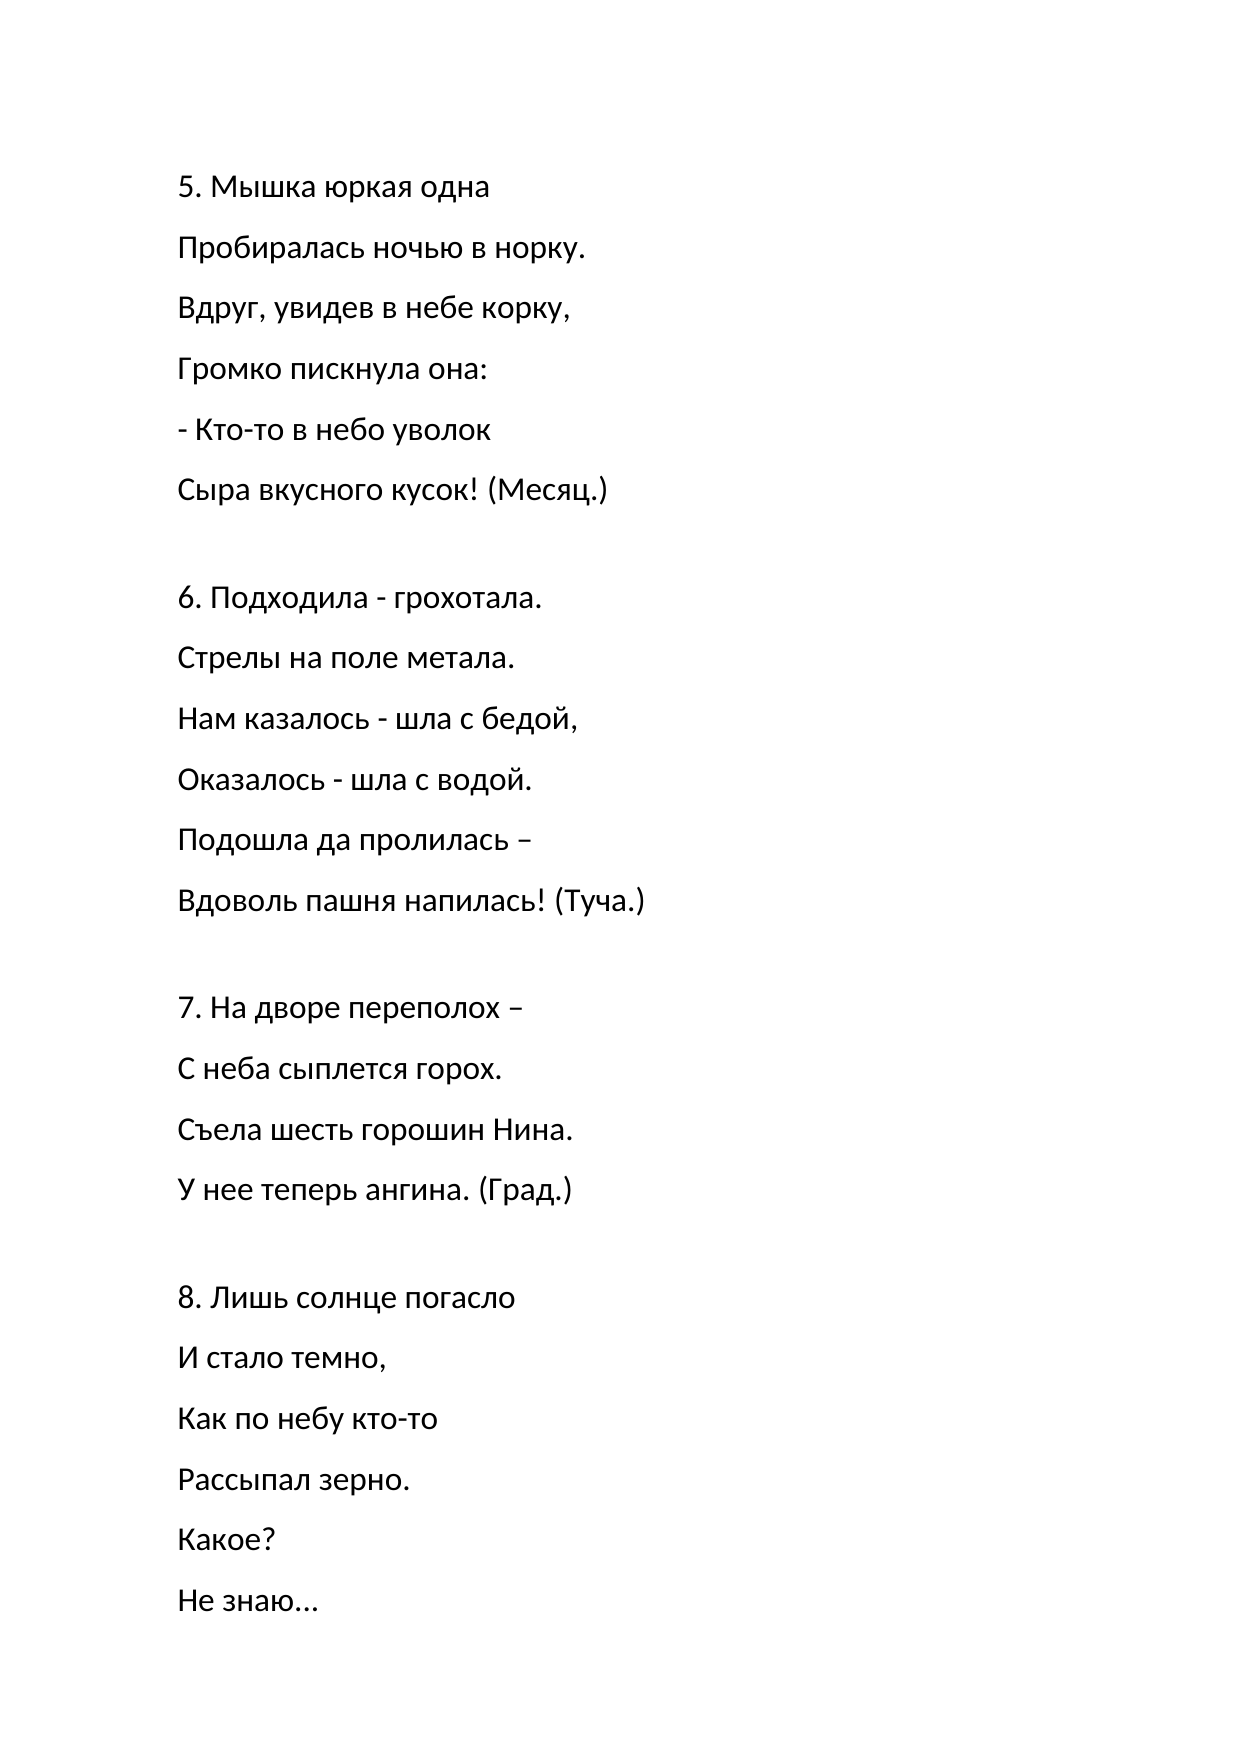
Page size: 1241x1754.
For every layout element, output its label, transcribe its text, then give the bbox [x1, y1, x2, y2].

text Рассыпал зерно. [177, 1457, 1152, 1498]
text Нам казалось - шла с бедой, [177, 697, 1152, 738]
text Стрелы на поле метала. [177, 636, 1152, 677]
text Пробиралась ночью в норку. [177, 226, 1152, 266]
text Подошла да пролилась – [177, 818, 1152, 859]
text Как по небу кто-то [177, 1397, 1152, 1438]
text Громко пискнула она: [177, 347, 1152, 388]
text 8. Лишь солнце погасло [177, 1276, 1152, 1316]
text Съела шесть горошин Нина. [177, 1107, 1152, 1148]
text Вдруг, увидев в небе корку, [177, 286, 1152, 327]
text С неба сыплется горох. [177, 1047, 1152, 1088]
text - Кто-то в небо уволок [177, 407, 1152, 448]
text 7. На дворе переполох – [177, 986, 1152, 1027]
text Оказалось - шла с водой. [177, 757, 1152, 798]
text Не знаю... [177, 1579, 1152, 1619]
text 6. Подходила - грохотала. [177, 576, 1152, 616]
text Какое? [177, 1518, 1152, 1559]
text Сыра вкусного кусок! (Месяц.) [177, 468, 1152, 509]
text Вдоволь пашня напилась! (Туча.) [177, 879, 1152, 919]
text 5. Мышка юркая одна [177, 165, 1152, 206]
text И стало темно, [177, 1336, 1152, 1377]
text У нее теперь ангина. (Град.) [177, 1168, 1152, 1209]
